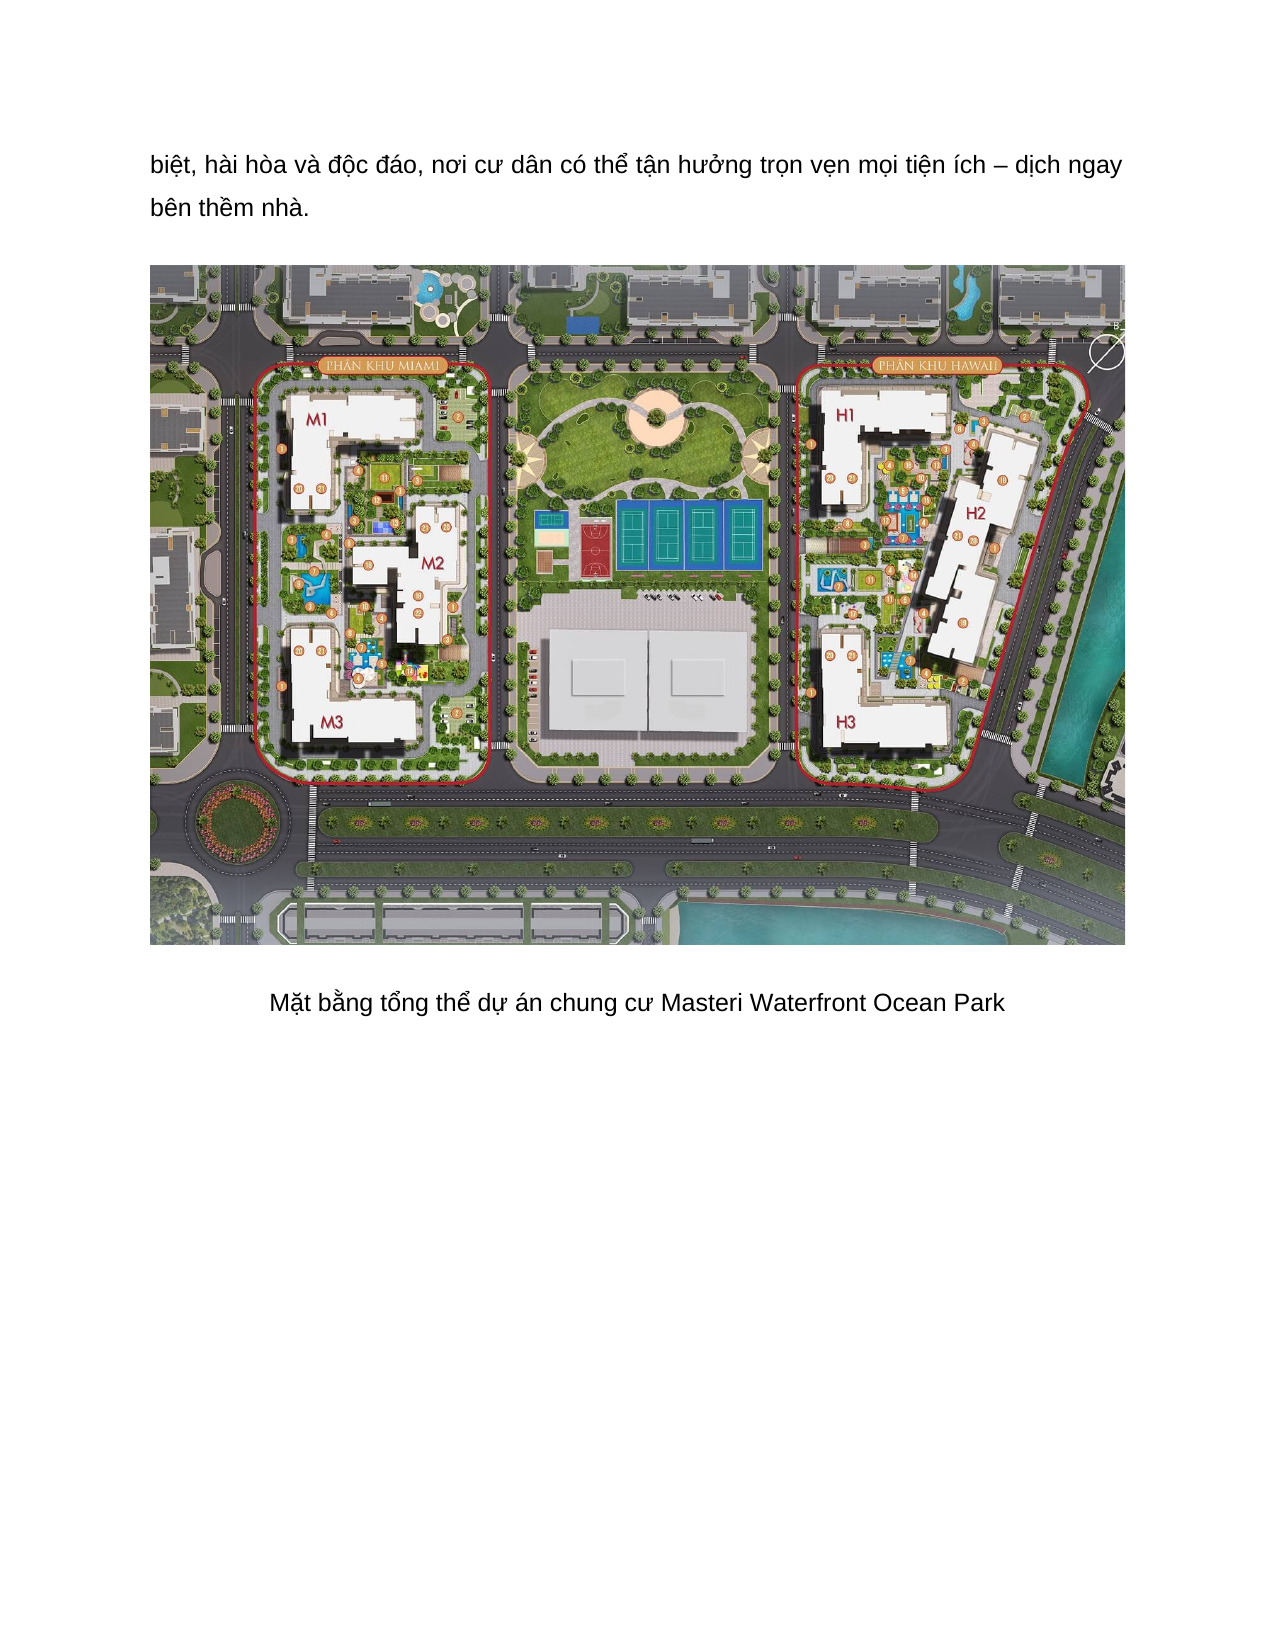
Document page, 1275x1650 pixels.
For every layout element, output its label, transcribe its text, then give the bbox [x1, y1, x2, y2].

picture [150, 265, 1125, 945]
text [150, 150, 1125, 222]
text Mặt bằng tổng thể dự án chung cư Masteri Waterfront Ocean Park [150, 988, 1125, 1017]
